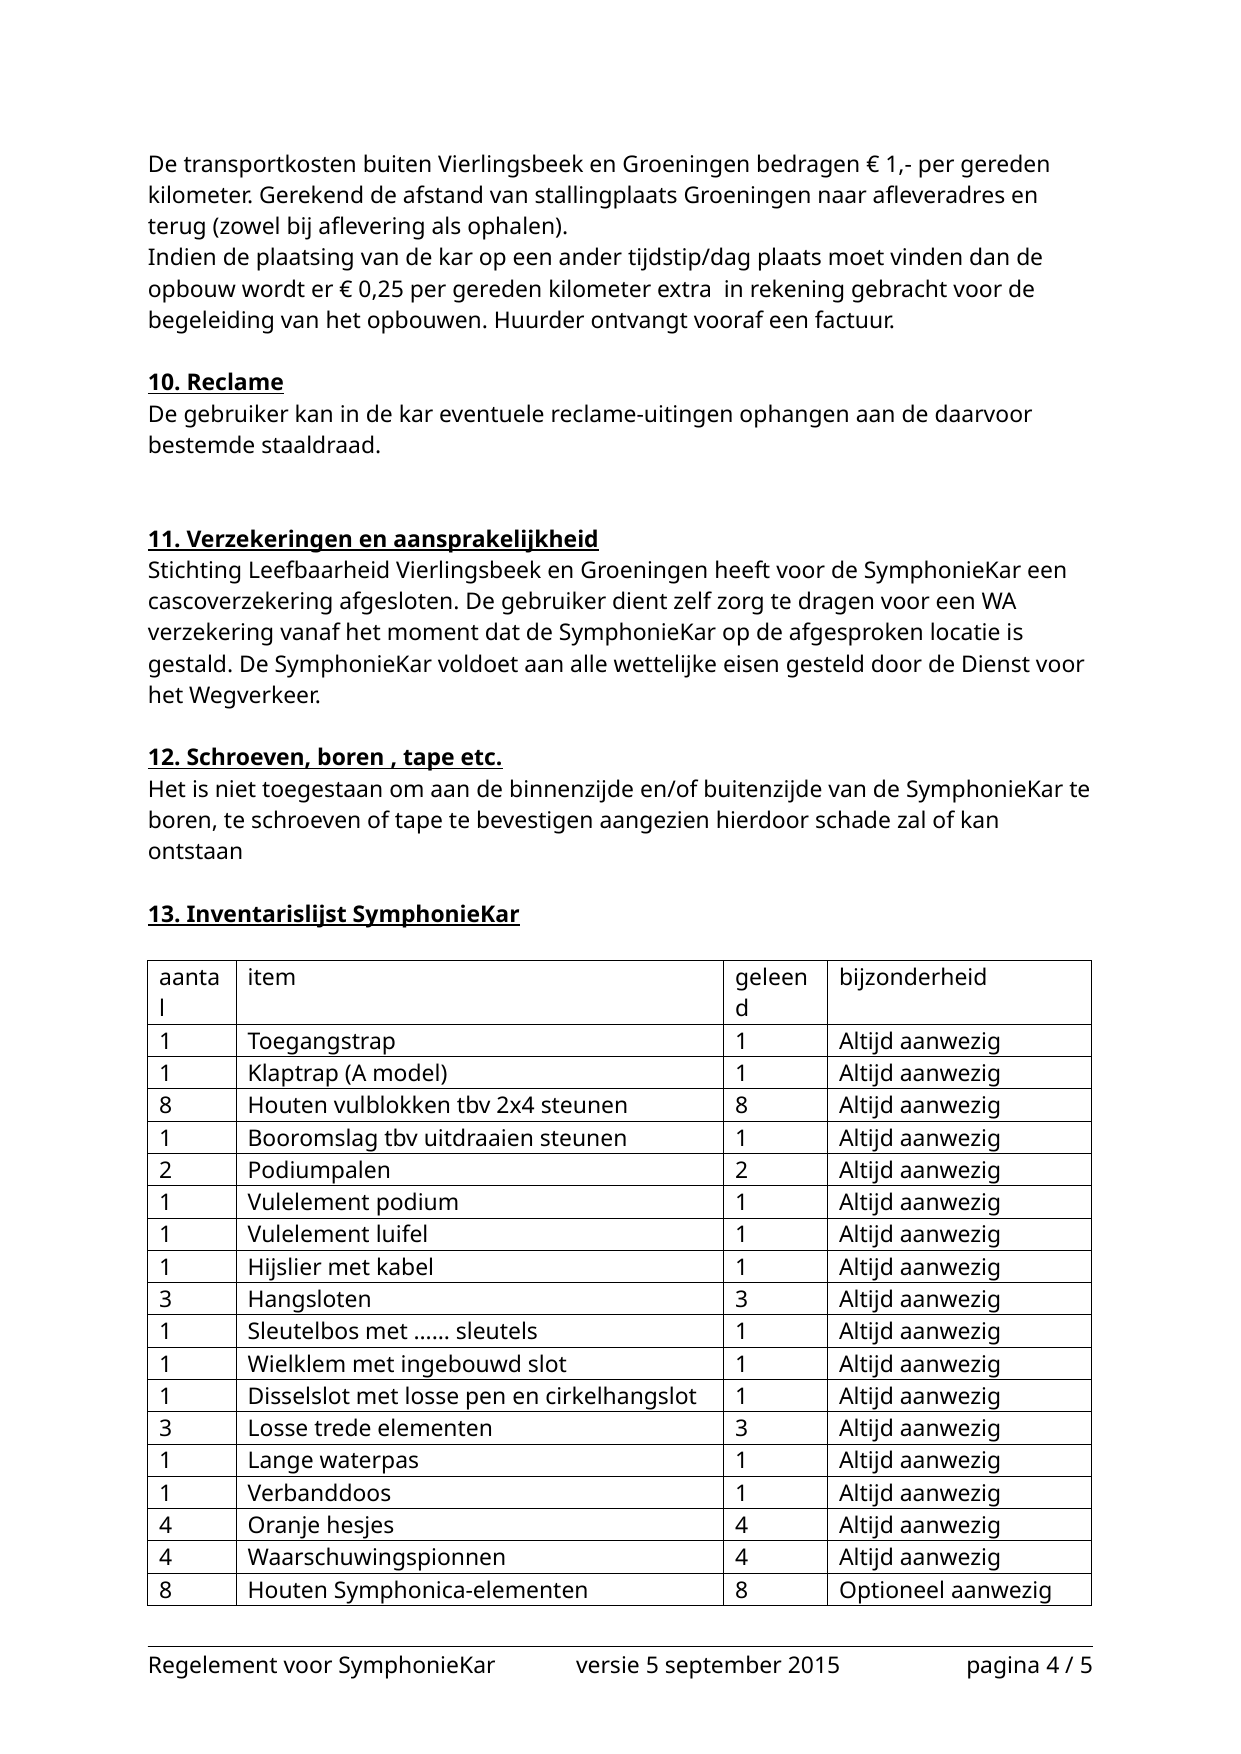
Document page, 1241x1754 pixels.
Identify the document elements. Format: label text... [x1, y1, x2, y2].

table_cell 4 [148, 1509, 236, 1540]
table_cell Klaptrap (A model) [237, 1057, 723, 1088]
table_header geleend [724, 961, 827, 1024]
table_header item [237, 961, 723, 1024]
table_cell Houten vulblokken tbv 2x4 steunen [237, 1089, 723, 1121]
table_cell 1 [148, 1348, 236, 1379]
table_cell Hangsloten [237, 1283, 723, 1314]
table_cell 3 [724, 1283, 827, 1314]
table_cell Altijd aanwezig [828, 1315, 1091, 1347]
text 11. Verzekeringen en aansprakelijkheid [148, 523, 1093, 554]
table_cell Booromslag tbv uitdraaien steunen [237, 1122, 723, 1153]
table_cell Oranje hesjes [237, 1509, 723, 1540]
table_cell Altijd aanwezig [828, 1251, 1091, 1282]
text De gebruiker kan in de kar eventuele reclame-uitingen ophangen aan de daarvoor bestemde staaldraad. [148, 398, 1093, 460]
table_cell Verbanddoos [237, 1477, 723, 1508]
table_cell 1 [724, 1251, 827, 1282]
table_cell 4 [724, 1509, 827, 1540]
table_cell Altijd aanwezig [828, 1348, 1091, 1379]
text Stichting Leefbaarheid Vierlingsbeek en Groeningen heeft voor de SymphonieKar een cascoverzekering afgesloten. De gebruiker dient zelf zorg te dragen voor een WA verzekering vanaf het moment dat de SymphonieKar op de afgesproken locatie is gestald. De SymphonieKar voldoet aan alle wettelijke eisen gesteld door de Dienst voor het Wegverkeer. [148, 554, 1093, 710]
table_cell Houten Symphonica-elementen [237, 1574, 723, 1605]
table_cell 1 [724, 1057, 827, 1088]
table_cell Optioneel aanwezig [828, 1574, 1091, 1605]
text 12. Schroeven, boren , tape etc. Het is niet toegestaan om aan de binnenzijde en/of buitenzijde van de SymphonieKar te boren, te schroeven of tape te bevestigen aangezien hierdoor schade zal of kan ontstaan [148, 741, 1093, 866]
table_cell Losse trede elementen [237, 1412, 723, 1443]
text 10. Reclame [148, 366, 1093, 398]
table_cell Vulelement podium [237, 1186, 723, 1217]
table_cell 1 [724, 1445, 827, 1476]
table_cell Wielklem met ingebouwd slot [237, 1348, 723, 1379]
table_cell Altijd aanwezig [828, 1154, 1091, 1185]
table_cell 1 [148, 1251, 236, 1282]
table_cell 1 [148, 1219, 236, 1250]
table_cell 2 [724, 1154, 827, 1185]
table_cell 1 [724, 1380, 827, 1411]
table_cell Hijslier met kabel [237, 1251, 723, 1282]
table_cell 8 [724, 1089, 827, 1121]
table_cell 3 [724, 1412, 827, 1443]
table_cell 3 [148, 1283, 236, 1314]
table_cell 1 [148, 1057, 236, 1088]
table_cell 1 [724, 1477, 827, 1508]
table_cell Sleutelbos met …… sleutels [237, 1315, 723, 1347]
table_cell Altijd aanwezig [828, 1025, 1091, 1056]
table_cell Altijd aanwezig [828, 1380, 1091, 1411]
table_cell 8 [148, 1089, 236, 1121]
table_cell 3 [148, 1412, 236, 1443]
table_cell 4 [724, 1541, 827, 1573]
table_cell Altijd aanwezig [828, 1412, 1091, 1443]
table_cell Vulelement luifel [237, 1219, 723, 1250]
table_cell Altijd aanwezig [828, 1477, 1091, 1508]
table_cell 1 [148, 1445, 236, 1476]
table_cell Altijd aanwezig [828, 1122, 1091, 1153]
text 13. Inventarislijst SymphonieKar [148, 898, 1093, 929]
table_cell Waarschuwingspionnen [237, 1541, 723, 1573]
table_header aantal [148, 961, 236, 1024]
table_cell Altijd aanwezig [828, 1186, 1091, 1217]
table_cell 1 [148, 1315, 236, 1347]
table_cell 2 [148, 1154, 236, 1185]
table_cell Altijd aanwezig [828, 1445, 1091, 1476]
table_cell 1 [148, 1025, 236, 1056]
text De transportkosten buiten Vierlingsbeek en Groeningen bedragen € 1,- per gereden kilometer. Gerekend de afstand van stallingplaats Groeningen naar afleveradres en terug (zowel bij aflevering als ophalen). [148, 148, 1093, 241]
table_header bijzonderheid [828, 961, 1091, 1024]
table_cell 4 [148, 1541, 236, 1573]
table_cell Podiumpalen [237, 1154, 723, 1185]
table_cell 1 [148, 1477, 236, 1508]
table_cell Disselslot met losse pen en cirkelhangslot [237, 1380, 723, 1411]
table_cell 1 [148, 1380, 236, 1411]
table_cell Lange waterpas [237, 1445, 723, 1476]
table_cell Altijd aanwezig [828, 1089, 1091, 1121]
table_cell Altijd aanwezig [828, 1057, 1091, 1088]
table_cell 1 [724, 1025, 827, 1056]
table_cell 1 [724, 1186, 827, 1217]
table_cell 1 [724, 1122, 827, 1153]
table_cell Altijd aanwezig [828, 1283, 1091, 1314]
table_cell 1 [724, 1315, 827, 1347]
table_cell Toegangstrap [237, 1025, 723, 1056]
table_cell 8 [724, 1574, 827, 1605]
table_cell 1 [148, 1122, 236, 1153]
table_cell 8 [148, 1574, 236, 1605]
table_cell 1 [724, 1219, 827, 1250]
table_cell 1 [724, 1348, 827, 1379]
table_cell Altijd aanwezig [828, 1541, 1091, 1573]
table_cell 1 [148, 1186, 236, 1217]
table_cell Altijd aanwezig [828, 1219, 1091, 1250]
table_cell Altijd aanwezig [828, 1509, 1091, 1540]
